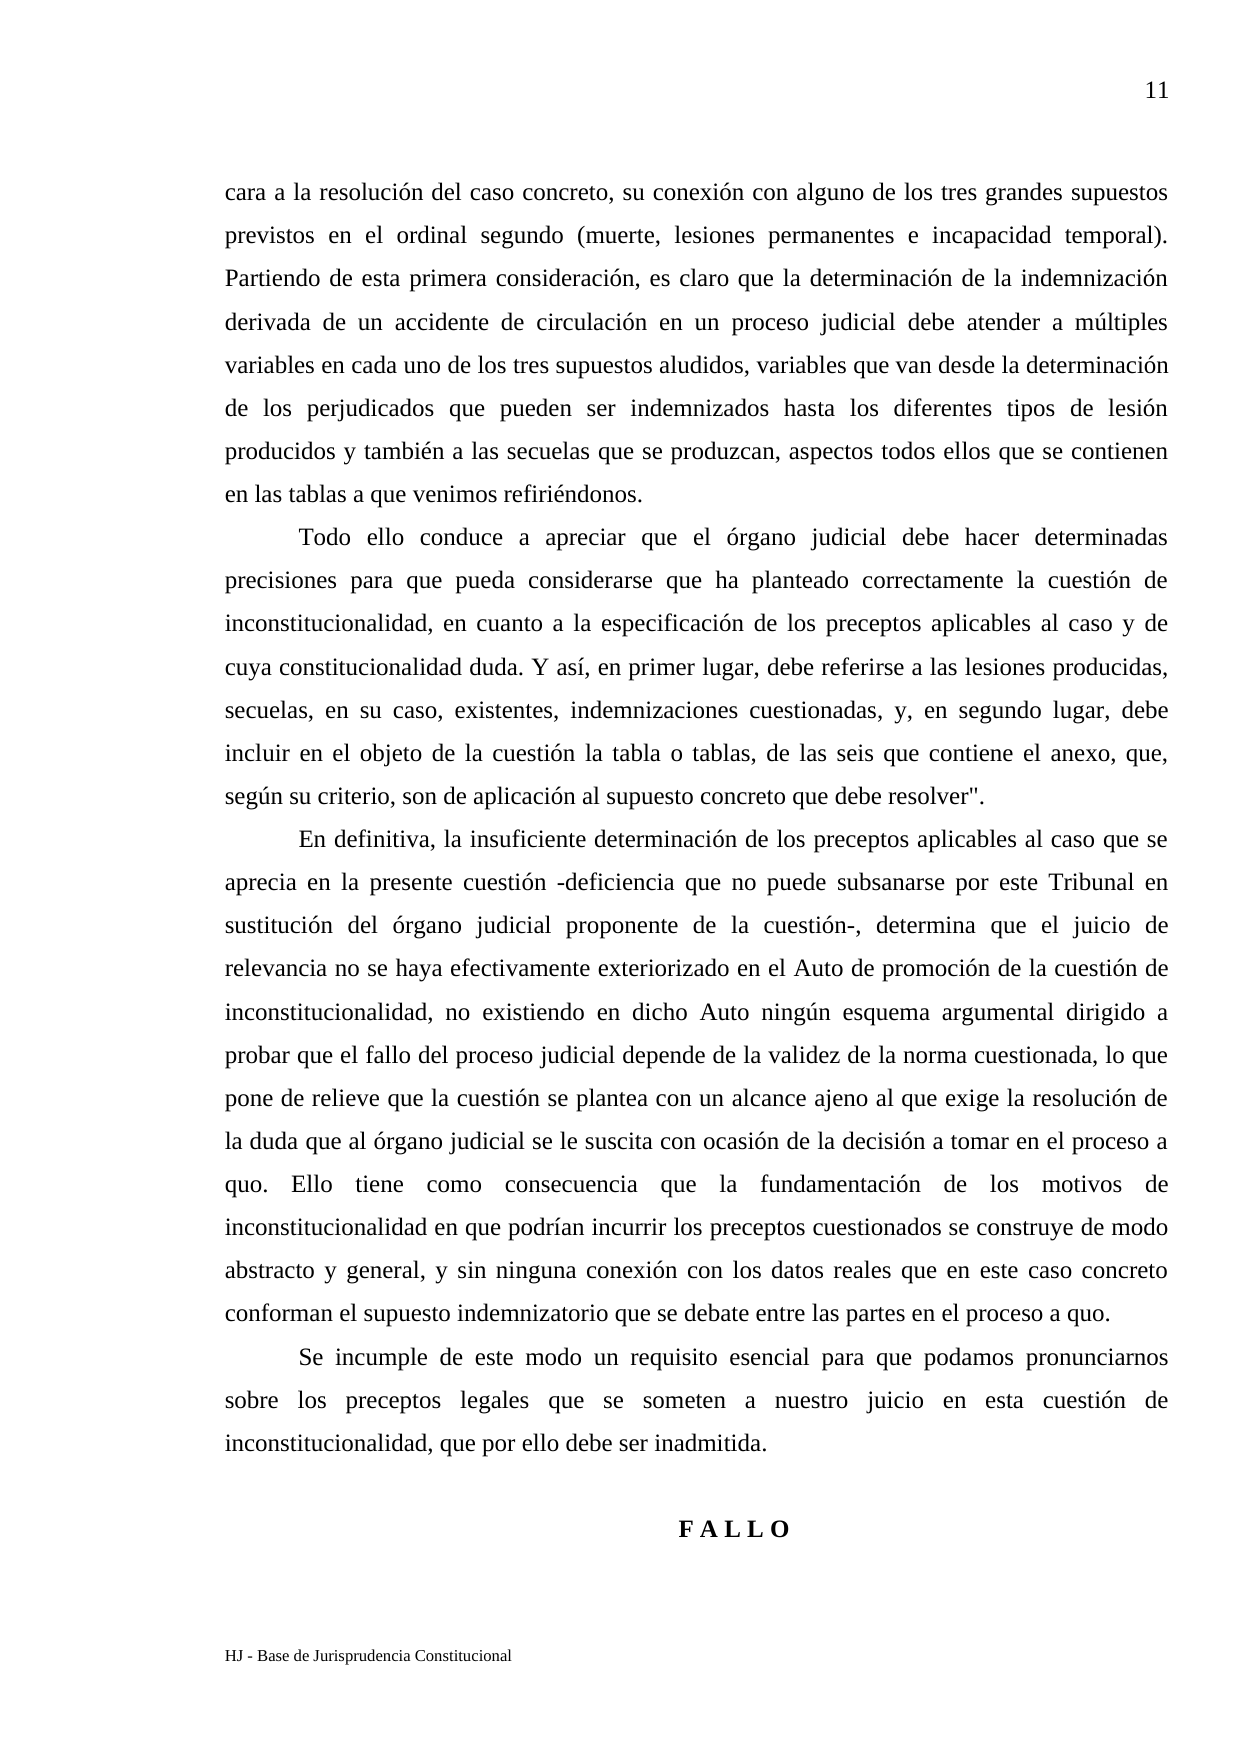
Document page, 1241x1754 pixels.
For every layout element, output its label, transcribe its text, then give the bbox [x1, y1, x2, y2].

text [224, 177, 1169, 508]
text En definitiva, la insuficiente determinación de los preceptos aplicables al caso que se aprecia en la presente cuestión -deficiencia que no puede subsanarse por este Tribunal en sustitución del órgano judicial proponente de la cuestión-, determina que el juicio de relevancia no se haya efectivamente exteriorizado en el Auto de promoción de la cuestión de inconstitucionalidad, no existiendo en dicho Auto ningún esquema argumental dirigido a probar que el fallo del proceso judicial depende de la validez de la norma cuestionada, lo que pone de relieve que la cuestión se plantea con un alcance ajeno al que exige la resolución de la duda que al órgano judicial se le suscita con ocasión de la decisión a tomar en el proceso a quo. Ello tiene como consecuencia que la fundamentación de los motivos de inconstitucionalidad en que podrían incurrir los preceptos cuestionados se construye de modo abstracto y general, y sin ninguna conexión con los datos reales que en este caso concreto conforman el supuesto indemnizatorio que se debate entre las partes en el proceso a quo. [224, 824, 1169, 1327]
subtitle F A L L O [224, 1514, 1169, 1543]
text Todo ello conduce a apreciar que el órgano judicial debe hacer determinadas precisiones para que pueda considerarse que ha planteado correctamente la cuestión de inconstitucionalidad, en cuanto a la especificación de los preceptos aplicables al caso y de cuya constitucionalidad duda. Y así, en primer lugar, debe referirse a las lesiones producidas, secuelas, en su caso, existentes, indemnizaciones cuestionadas, y, en segundo lugar, debe incluir en el objeto de la cuestión la tabla o tablas, de las seis que contiene el anexo, que, según su criterio, son de aplicación al supuesto concreto que debe resolver". [224, 522, 1169, 810]
text Se incumple de este modo un requisito esencial para que podamos pronunciarnos sobre los preceptos legales que se someten a nuestro juicio en esta cuestión de inconstitucionalidad, que por ello debe ser inadmitida. [224, 1342, 1169, 1457]
